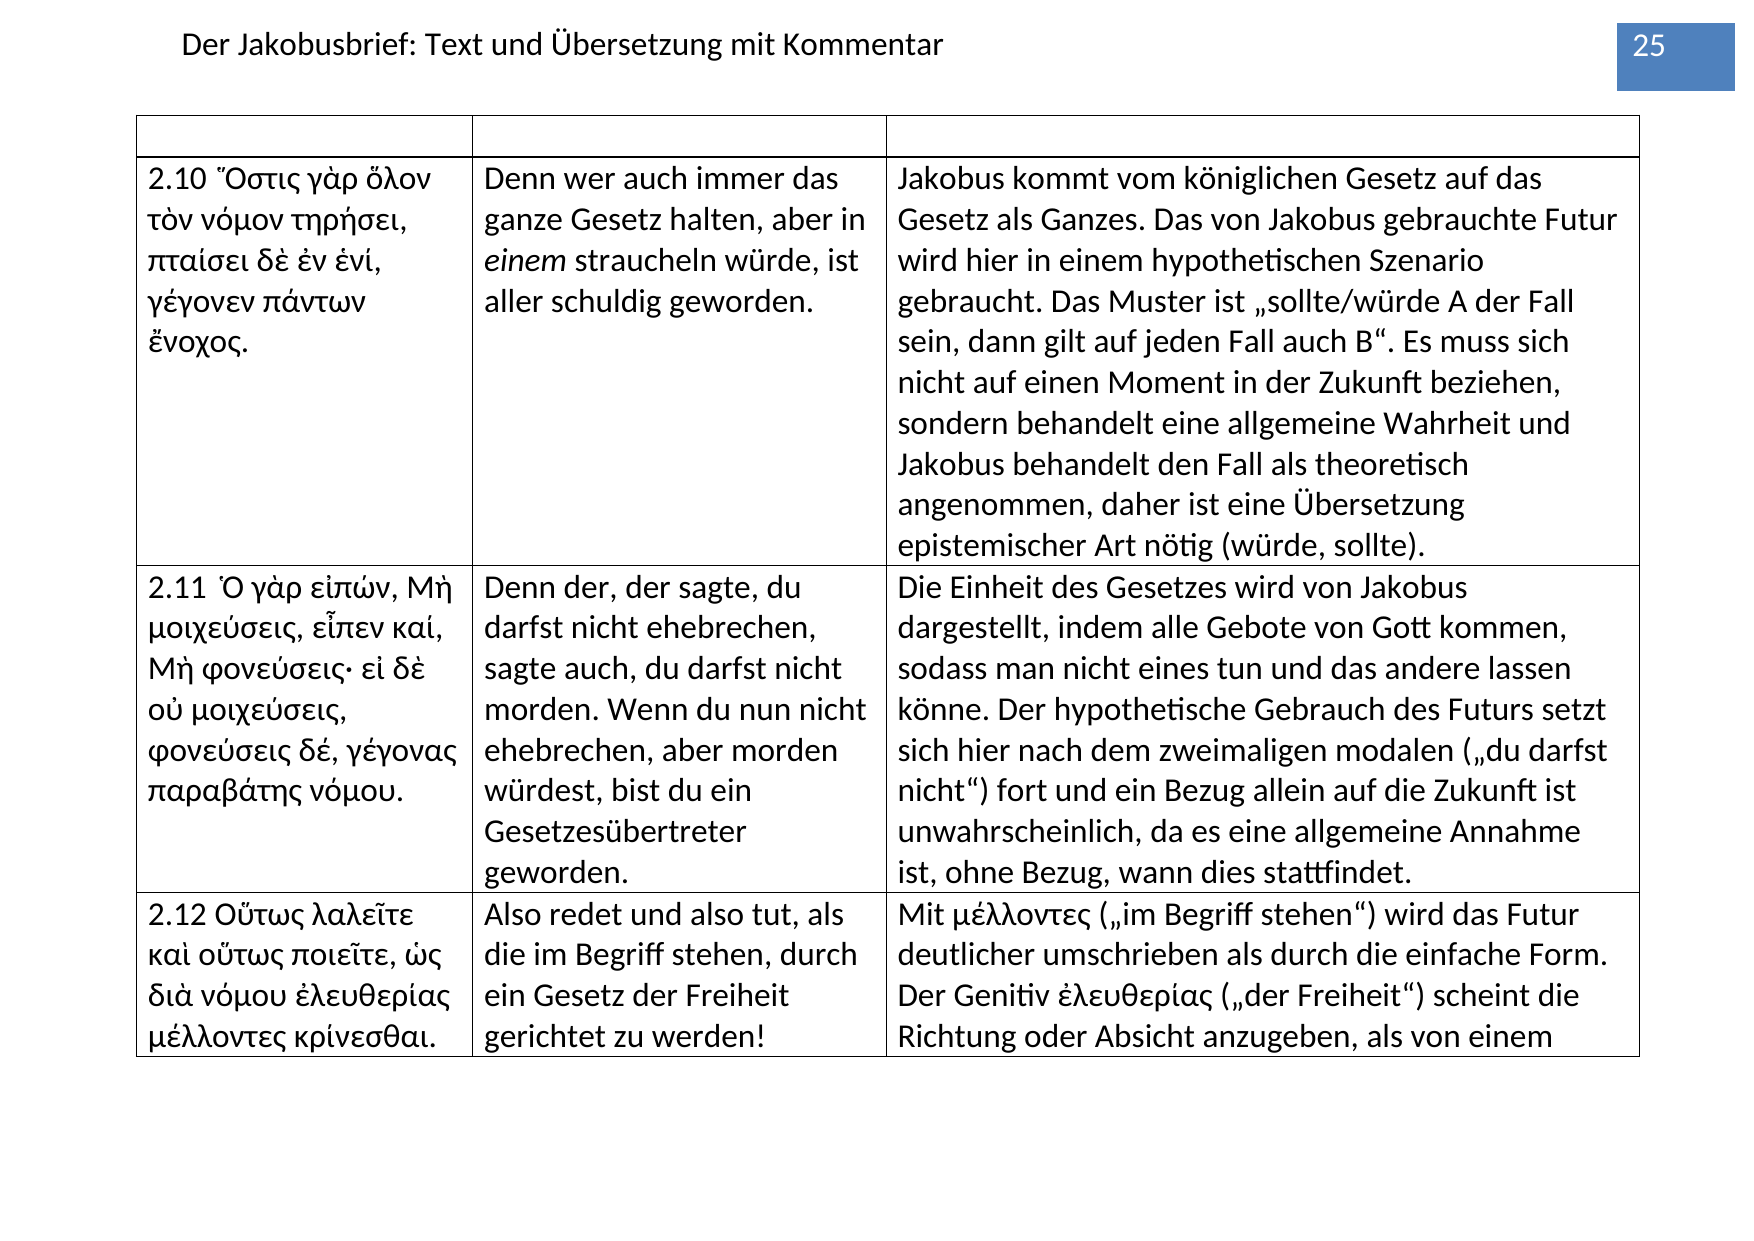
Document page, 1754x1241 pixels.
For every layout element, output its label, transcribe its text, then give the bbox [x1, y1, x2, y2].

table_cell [473, 893, 886, 1056]
table_cell Die Einheit des Gesetzes wird von Jakobus dargestellt, indem alle Gebote von Gott kommen, sodass man nicht eines tun und das andere lassen könne. Der hypothetische Gebrauch des Futurs setzt sich hier nach dem zweimaligen modalen („du darfst nicht“) fort und ein Bezug allein auf die Zukunft ist unwahrscheinlich, da es eine allgemeine Annahme ist, ohne Bezug, wann dies stattfindet. [887, 566, 1639, 892]
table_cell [137, 893, 472, 1056]
table_cell 2.10 Ὅστις γὰρ ὅλον τὸν νόμον τηρήσει, πταίσει δὲ ἐν ἑνί, γέγονεν πάντων ἔνοχος. [137, 158, 472, 565]
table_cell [887, 116, 1639, 156]
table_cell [473, 116, 886, 156]
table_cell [137, 116, 472, 156]
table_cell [887, 893, 1639, 1056]
table_cell Denn der, der sagte, du darfst nicht ehebrechen, sagte auch, du darfst nicht morden. Wenn du nun nicht ehebrechen, aber morden würdest, bist du ein Gesetzesübertreter geworden. [473, 566, 886, 892]
table_cell Denn wer auch immer das ganze Gesetz halten, aber in einem straucheln würde, ist aller schuldig geworden. [473, 158, 886, 565]
table_cell 2.11 Ὁ γὰρ εἰπών, Μὴ μοιχεύσεις, εἶπεν καί, Μὴ φονεύσεις· εἰ δὲ οὐ μοιχεύσεις, φονεύσεις δέ, γέγονας παραβάτης νόμου. [137, 566, 472, 892]
table_cell Jakobus kommt vom königlichen Gesetz auf das Gesetz als Ganzes. Das von Jakobus gebrauchte Futur wird hier in einem hypothetischen Szenario gebraucht. Das Muster ist „sollte/würde A der Fall sein, dann gilt auf jeden Fall auch B“. Es muss sich nicht auf einen Moment in der Zukunft beziehen, sondern behandelt eine allgemeine Wahrheit und Jakobus behandelt den Fall als theoretisch angenommen, daher ist eine Übersetzung epistemischer Art nötig (würde, sollte). [887, 158, 1639, 565]
